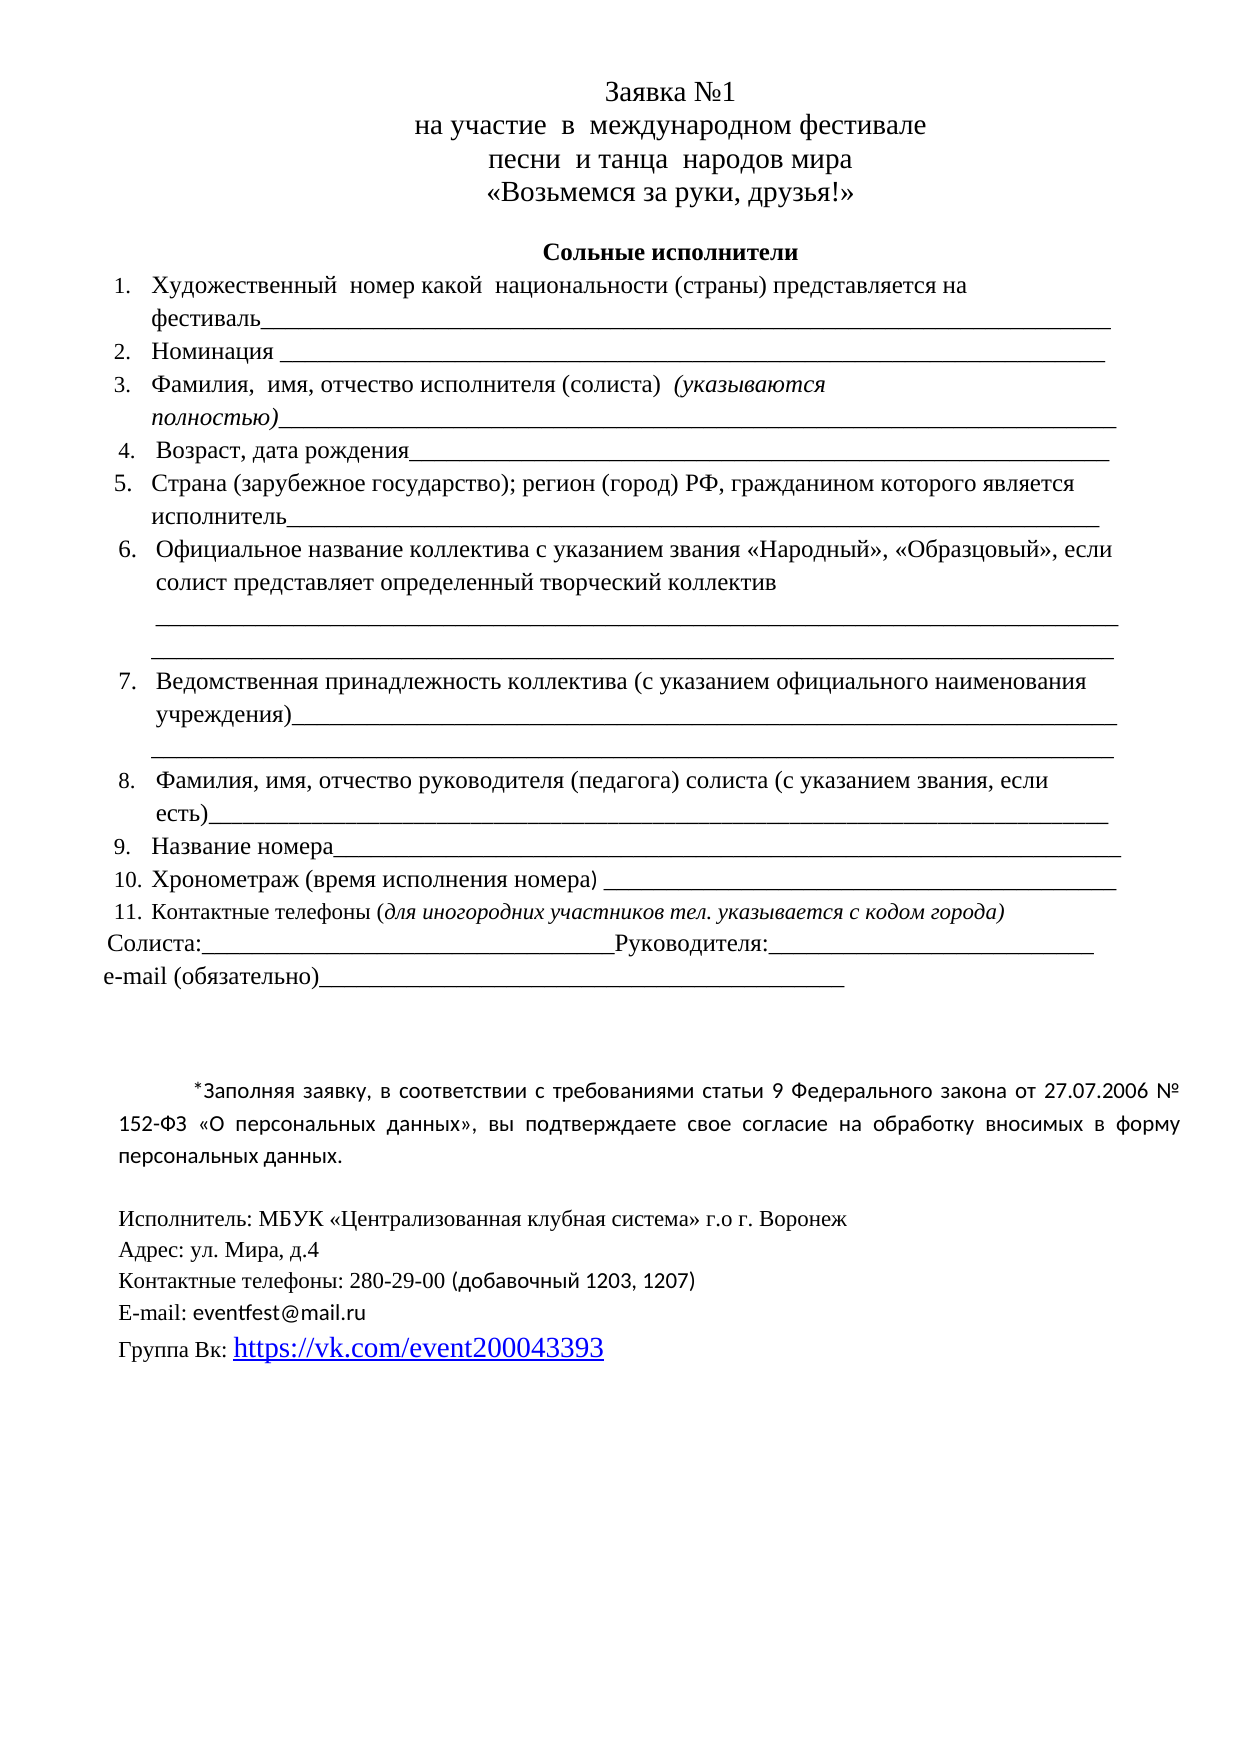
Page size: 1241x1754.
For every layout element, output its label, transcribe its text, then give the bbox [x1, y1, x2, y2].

list Фамилия, имя, отчество руководителя (педагога) солиста (с указанием звания, если есть)_______________________________________________________________________________ [118, 765, 1181, 827]
text на участие в международном фестивале [159, 107, 1181, 141]
text Адрес: ул. Мира, д.4 [118, 1236, 1181, 1262]
list Возраст, дата рождения________________________________________________________ [118, 435, 1181, 464]
text *Заполняя заявку, в соответствии с требованиями статьи 9 Федерального закона от 27.07.2006 № 152-ФЗ «О персональных данных», вы подтверждаете свое согласие на обработку вносимых в форму персональных данных. [118, 1077, 1181, 1109]
text Группа Вк: https://vk.com/event200043393 [118, 1330, 1181, 1364]
text e-mail (обязательно)__________________________________________ [0, 961, 1152, 990]
text Контактные телефоны: 280-29-00 (добавочный 1203, 1207) [118, 1266, 1181, 1294]
list _____________________________________________________________________________ [151, 633, 1181, 662]
list Фамилия, имя, отчество исполнителя (солиста) (указываются полностью)___________________________________________________________________ [114, 369, 1181, 431]
list Название номера_______________________________________________________________ [114, 831, 1181, 860]
text Сольные исполнители [159, 237, 1181, 266]
list Номинация __________________________________________________________________ [114, 336, 1181, 364]
list Солиста:_________________________________Руководителя:__________________________ [107, 928, 1181, 957]
text *Заполняя заявку, в соответствии с требованиями статьи 9 Федерального закона от 27.07.2006 № 152-ФЗ «О персональных данных», вы подтверждаете свое согласие на обработку вносимых в форму персональных данных. [118, 1137, 1181, 1169]
text Заявка №1 [159, 74, 1181, 107]
text Исполнитель: МБУК «Централизованная клубная система» г.о г. Воронеж [118, 1205, 1181, 1232]
text Е-mail: eventfest@mail.ru [118, 1298, 1181, 1326]
text песни и танца народов мира «Возьмемся за руки, друзья!» [159, 141, 1181, 208]
list Художественный номер какой национальности (страны) представляется на фестиваль____________________________________________________________________ [114, 270, 1181, 332]
list Контактные телефоны (для иногородних участников тел. указывается с кодом города) [114, 898, 1181, 924]
list Страна (зарубежное государство); регион (город) РФ, гражданином которого является исполнитель_________________________________________________________________ [114, 468, 1181, 530]
list Хронометраж (время исполнения номера) _________________________________________ [114, 864, 1181, 893]
list _____________________________________________________________________________ [151, 732, 1181, 761]
list Официальное название коллектива с указанием звания «Народный», «Образцовый», если солист представляет определенный творческий коллектив _____________________________________________________________________________ [118, 534, 1181, 629]
list Ведомственная принадлежность коллектива (с указанием официального наименования учреждения)__________________________________________________________________ [118, 666, 1181, 728]
